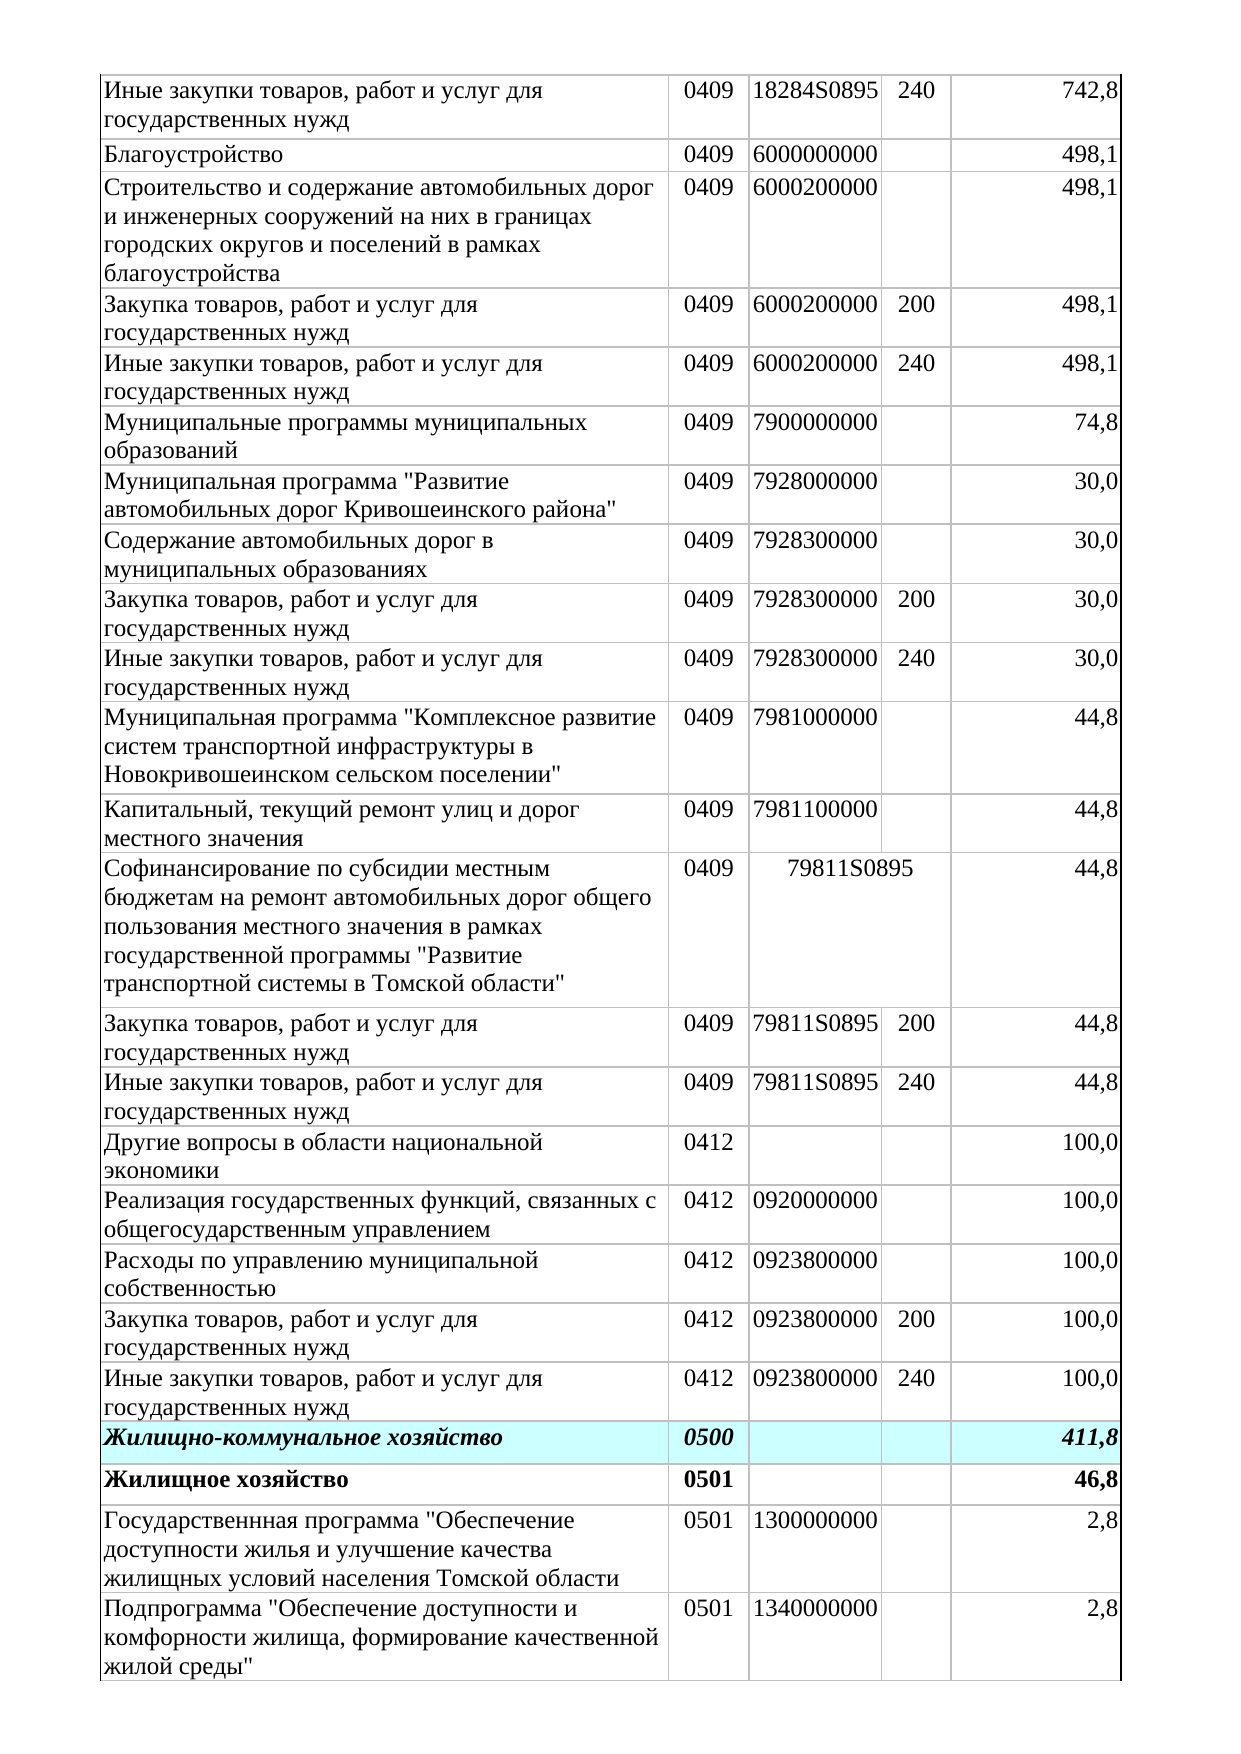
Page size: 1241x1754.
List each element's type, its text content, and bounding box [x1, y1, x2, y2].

table_cell 0920000000 [750, 1186, 881, 1243]
table_cell Закупка товаров, работ и услуг для государственных нужд [101, 289, 668, 346]
table_cell 18284S0895 [750, 76, 881, 138]
table_cell 0409 [669, 853, 748, 1007]
table_cell Иные закупки товаров, работ и услуг для государственных нужд [101, 1068, 668, 1125]
table_cell Иные закупки товаров, работ и услуг для государственных нужд [101, 76, 668, 138]
table_cell Строительство и содержание автомобильных дорог и инженерных сооружений на них в границах городских округов и поселений в рамках благоустройства [101, 172, 668, 287]
table_cell 0923800000 [750, 1245, 881, 1302]
table_cell [882, 1465, 950, 1504]
table_cell 0409 [669, 172, 748, 287]
table_cell 200 [882, 289, 950, 346]
table_cell 7900000000 [750, 407, 881, 464]
table_cell Капитальный, текущий ремонт улиц и дорог местного значения [101, 795, 668, 852]
table_cell 30,0 [952, 584, 1120, 641]
table_cell 79811S0895 [750, 1068, 881, 1125]
table_cell 79811S0895 [750, 853, 950, 1007]
table_cell 0409 [669, 407, 748, 464]
table_cell [882, 525, 950, 582]
table_cell 0409 [669, 1068, 748, 1125]
table_cell 0501 [669, 1465, 748, 1504]
table_cell 2,8 [952, 1506, 1120, 1592]
table_cell 0412 [669, 1363, 748, 1420]
table_cell 240 [882, 643, 950, 701]
table_cell Муниципальные программы муниципальных образований [101, 407, 668, 464]
table_cell 0409 [669, 76, 748, 138]
table_cell Закупка товаров, работ и услуг для государственных нужд [101, 1008, 668, 1066]
table_cell [882, 702, 950, 793]
table_cell [882, 1245, 950, 1302]
table_cell [882, 140, 950, 171]
table_cell [882, 466, 950, 523]
table_cell Иные закупки товаров, работ и услуг для государственных нужд [101, 1363, 668, 1420]
table_cell 30,0 [952, 466, 1120, 523]
table_cell 0923800000 [750, 1304, 881, 1361]
table_cell 6000200000 [750, 172, 881, 287]
table_cell 200 [882, 1008, 950, 1066]
table_cell Расходы по управлению муниципальной собственностью [101, 1245, 668, 1302]
table_cell 7928000000 [750, 466, 881, 523]
table_cell 200 [882, 1304, 950, 1361]
table_cell 0412 [669, 1127, 748, 1184]
table_cell [882, 1593, 950, 1680]
table_cell 0923800000 [750, 1363, 881, 1420]
table_cell 0409 [669, 702, 748, 793]
table_cell 498,1 [952, 348, 1120, 405]
table_cell 44,8 [952, 795, 1120, 852]
table_cell 200 [882, 584, 950, 641]
table_cell 6000200000 [750, 348, 881, 405]
table_cell [882, 1506, 950, 1592]
table_cell 1340000000 [750, 1593, 881, 1680]
table_cell Иные закупки товаров, работ и услуг для государственных нужд [101, 348, 668, 405]
table_cell 0412 [669, 1186, 748, 1243]
table_cell 0409 [669, 348, 748, 405]
table_cell 0409 [669, 466, 748, 523]
table_cell 30,0 [952, 643, 1120, 701]
table_cell 0501 [669, 1506, 748, 1592]
table_cell 240 [882, 1068, 950, 1125]
table_cell 0409 [669, 525, 748, 582]
table_cell Закупка товаров, работ и услуг для государственных нужд [101, 584, 668, 641]
table_cell Софинансирование по субсидии местным бюджетам на ремонт автомобильных дорог общего пользования местного значения в рамках государственной программы "Развитие транспортной системы в Томской области" [101, 853, 668, 1007]
table_cell Благоустройство [101, 140, 668, 171]
table_cell Другие вопросы в области национальной экономики [101, 1127, 668, 1184]
table_cell Муниципальная программа "Комплексное развитие систем транспортной инфраструктуры в Новокривошеинском сельском поселении" [101, 702, 668, 793]
table_cell 0500 [669, 1422, 748, 1463]
table_cell Жилищно-коммунальное хозяйство [101, 1422, 668, 1463]
table_cell 6000200000 [750, 289, 881, 346]
table_cell Муниципальная программа "Развитие автомобильных дорог Кривошеинского района" [101, 466, 668, 523]
table_cell 0409 [669, 584, 748, 641]
table_cell [750, 1422, 881, 1463]
table_cell 7928300000 [750, 643, 881, 701]
table_cell 6000000000 [750, 140, 881, 171]
table_cell 44,8 [952, 702, 1120, 793]
table_cell Реализация государственных функций, связанных с общегосударственным управлением [101, 1186, 668, 1243]
table_cell 74,8 [952, 407, 1120, 464]
table_cell 7928300000 [750, 525, 881, 582]
table_cell [882, 1186, 950, 1243]
table_cell [882, 1422, 950, 1463]
table_cell 44,8 [952, 853, 1120, 1007]
table_cell 0412 [669, 1304, 748, 1361]
table_cell 100,0 [952, 1304, 1120, 1361]
table_cell [882, 1127, 950, 1184]
table_cell 411,8 [952, 1422, 1120, 1463]
table_cell 100,0 [952, 1186, 1120, 1243]
table_cell 0409 [669, 289, 748, 346]
table_cell 240 [882, 1363, 950, 1420]
table_cell 0409 [669, 140, 748, 171]
table_cell Иные закупки товаров, работ и услуг для государственных нужд [101, 643, 668, 701]
table_cell 0409 [669, 643, 748, 701]
table_cell 44,8 [952, 1008, 1120, 1066]
table_cell 0409 [669, 1008, 748, 1066]
table_cell 30,0 [952, 525, 1120, 582]
table_cell 7981000000 [750, 702, 881, 793]
table_cell 2,8 [952, 1593, 1120, 1680]
table_cell 0412 [669, 1245, 748, 1302]
table_cell 240 [882, 348, 950, 405]
table_cell Государственнная программа "Обеспечение доступности жилья и улучшение качества жилищных условий населения Томской области [101, 1506, 668, 1592]
table_cell 498,1 [952, 172, 1120, 287]
table_cell 100,0 [952, 1363, 1120, 1420]
table_cell [882, 407, 950, 464]
table_cell [750, 1127, 881, 1184]
table_cell 742,8 [952, 76, 1120, 138]
table_cell 7981100000 [750, 795, 881, 852]
table_cell [882, 172, 950, 287]
table_cell 100,0 [952, 1127, 1120, 1184]
table_cell Подпрограмма "Обеспечение доступности и комфорности жилища, формирование качественной жилой среды" [101, 1593, 668, 1680]
table_cell 0501 [669, 1593, 748, 1680]
table_cell 79811S0895 [750, 1008, 881, 1066]
table_cell 0409 [669, 795, 748, 852]
table_cell 1300000000 [750, 1506, 881, 1592]
table_cell 498,1 [952, 289, 1120, 346]
table_cell 7928300000 [750, 584, 881, 641]
table_cell 100,0 [952, 1245, 1120, 1302]
table_cell Закупка товаров, работ и услуг для государственных нужд [101, 1304, 668, 1361]
table_cell [750, 1465, 881, 1504]
table_cell 498,1 [952, 140, 1120, 171]
table_cell Содержание автомобильных дорог в муниципальных образованиях [101, 525, 668, 582]
table_cell Жилищное хозяйство [101, 1465, 668, 1504]
table_cell 44,8 [952, 1068, 1120, 1125]
table_cell [882, 795, 950, 852]
table_cell 240 [882, 76, 950, 138]
table_cell 46,8 [952, 1465, 1120, 1504]
